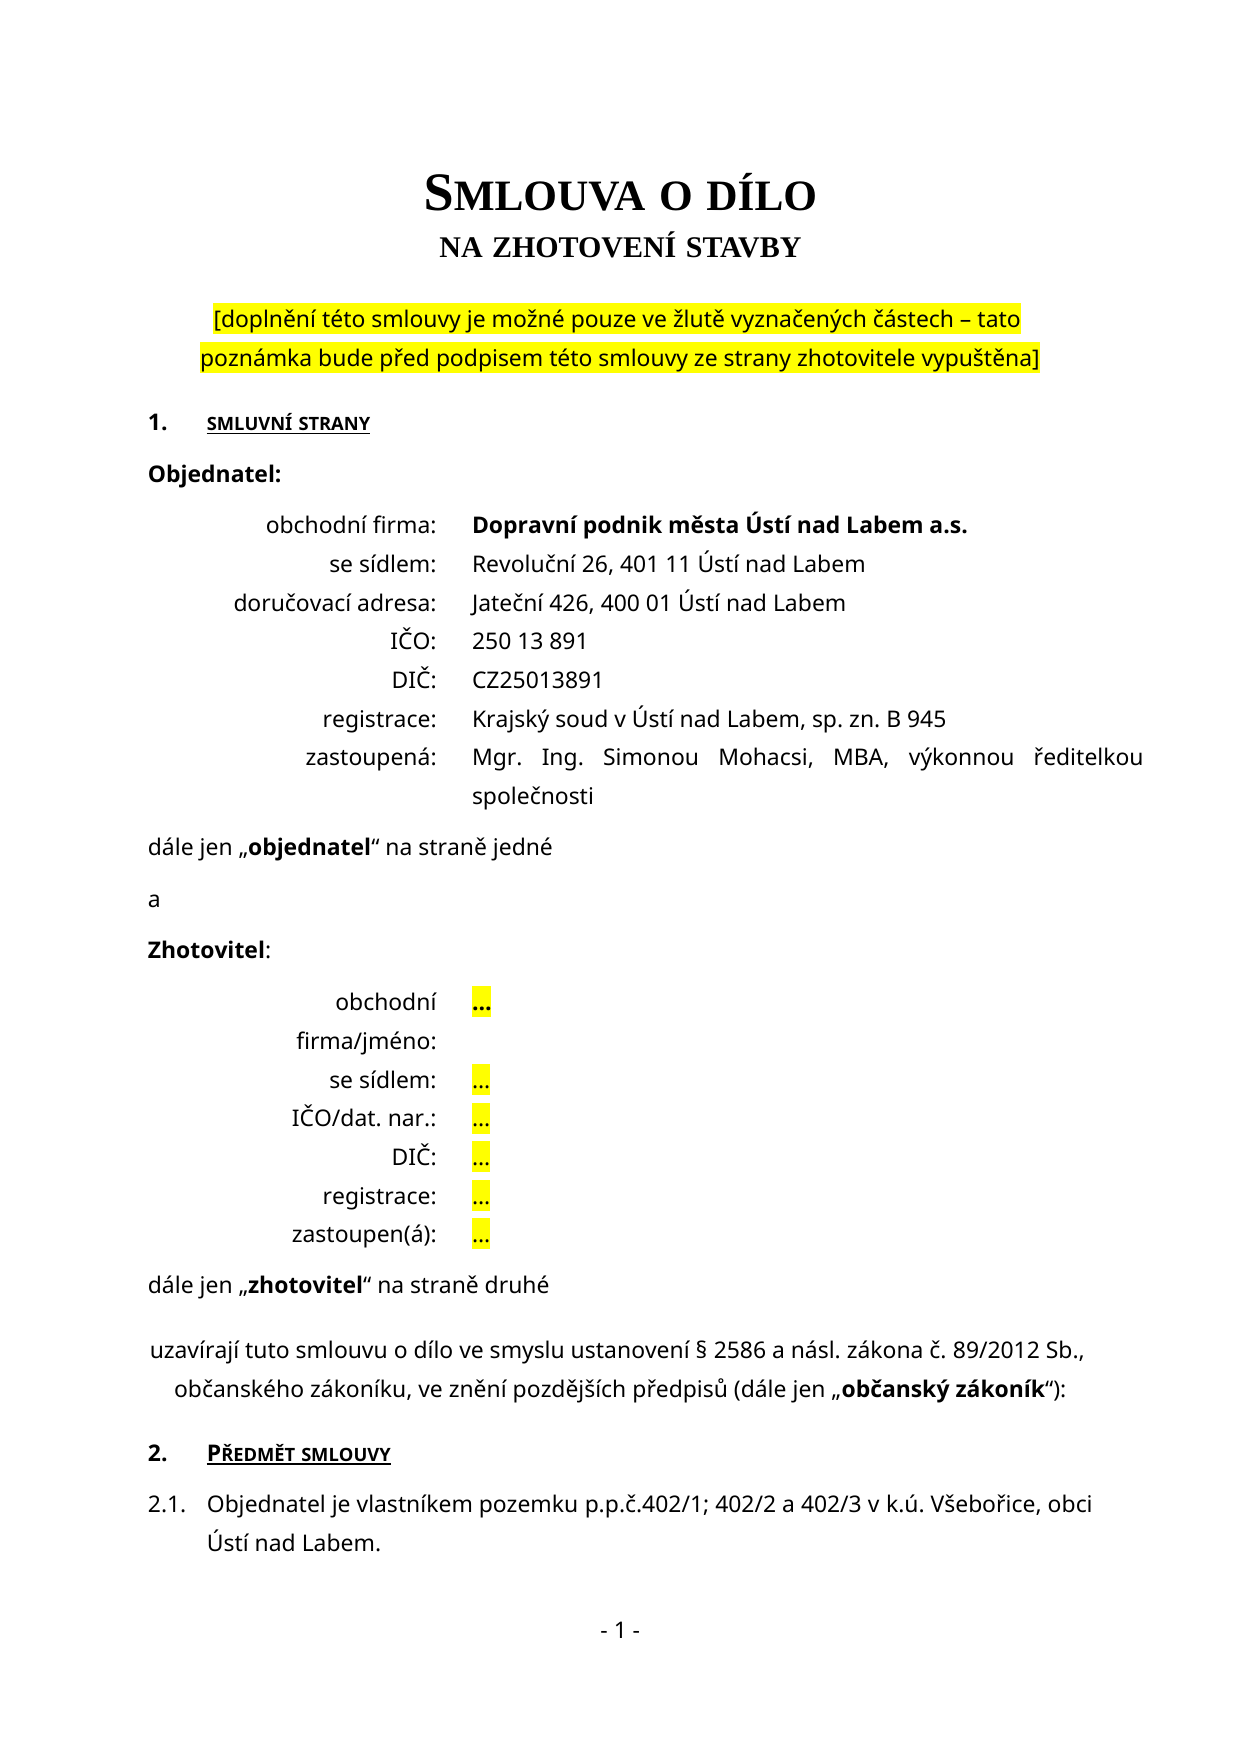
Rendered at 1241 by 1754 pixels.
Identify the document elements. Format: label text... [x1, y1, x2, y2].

table_header obchodní firma: [174, 509, 454, 548]
table_cell 250 13 891 [454, 625, 1162, 664]
table_cell zastoupená: [174, 741, 454, 819]
table_header Dopravní podnik města Ústí nad Labem a.s. [454, 509, 1162, 548]
table_cell Jateční 426, 400 01 Ústí nad Labem [454, 587, 1162, 625]
table_cell IČO/dat. nar.: [174, 1103, 454, 1141]
table_cell DIČ: [174, 664, 454, 702]
table_cell registrace: [174, 1180, 454, 1218]
table_cell … [454, 1064, 1162, 1102]
table_cell Krajský soud v Ústí nad Labem, sp. zn. B 945 [454, 703, 1162, 741]
table_cell IČO: [174, 625, 454, 664]
list Zhotovitel: [148, 934, 1093, 966]
table_cell DIČ: [174, 1141, 454, 1180]
table_cell se sídlem: [174, 1064, 454, 1102]
list Objednatel je vlastníkem pozemku p.p.č.402/1; 402/2 a 402/3 v k.ú. Všebořice, obci Ústí nad Labem. [148, 1488, 1093, 1558]
table_header … [454, 986, 1162, 1064]
subtitle Smlouva o dílo na zhotovení stavby [148, 160, 1093, 266]
table_cell … [454, 1180, 1162, 1218]
table_cell Mgr. Ing. Simonou Mohacsi, MBA, výkonnou ředitelkou společnosti [454, 741, 1162, 819]
text [doplnění této smlouvy je možné pouze ve žlutě vyznačených částech – tato poznámka bude před podpisem této smlouvy ze strany zhotovitele vypuštěna] [148, 303, 1093, 373]
table_cell registrace: [174, 703, 454, 741]
subtitle smluvní strany [148, 406, 1093, 437]
table_header obchodní firma/jméno: [174, 986, 454, 1064]
table_cell doručovací adresa: [174, 587, 454, 625]
table_cell se sídlem: [174, 548, 454, 587]
subtitle Předmět smlouvy [148, 1437, 1093, 1468]
text dále jen „zhotovitel“ na straně druhé [148, 1269, 1093, 1301]
table_cell … [454, 1218, 1162, 1257]
table_cell Revoluční 26, 401 11 Ústí nad Labem [454, 548, 1162, 587]
table_cell … [454, 1103, 1162, 1141]
table_cell … [454, 1141, 1162, 1180]
text uzavírají tuto smlouvu o dílo ve smyslu ustanovení § 2586 a násl. zákona č. 89/2012 Sb., občanského zákoníku, ve znění pozdějších předpisů (dále jen „občanský zákoník“): [148, 1333, 1093, 1404]
text dále jen „objednatel“ na straně jedné [148, 831, 1093, 863]
table_cell zastoupen(á): [174, 1218, 454, 1257]
list a [148, 883, 1093, 914]
table_cell CZ25013891 [454, 664, 1162, 702]
text Objednatel: [148, 458, 1093, 489]
